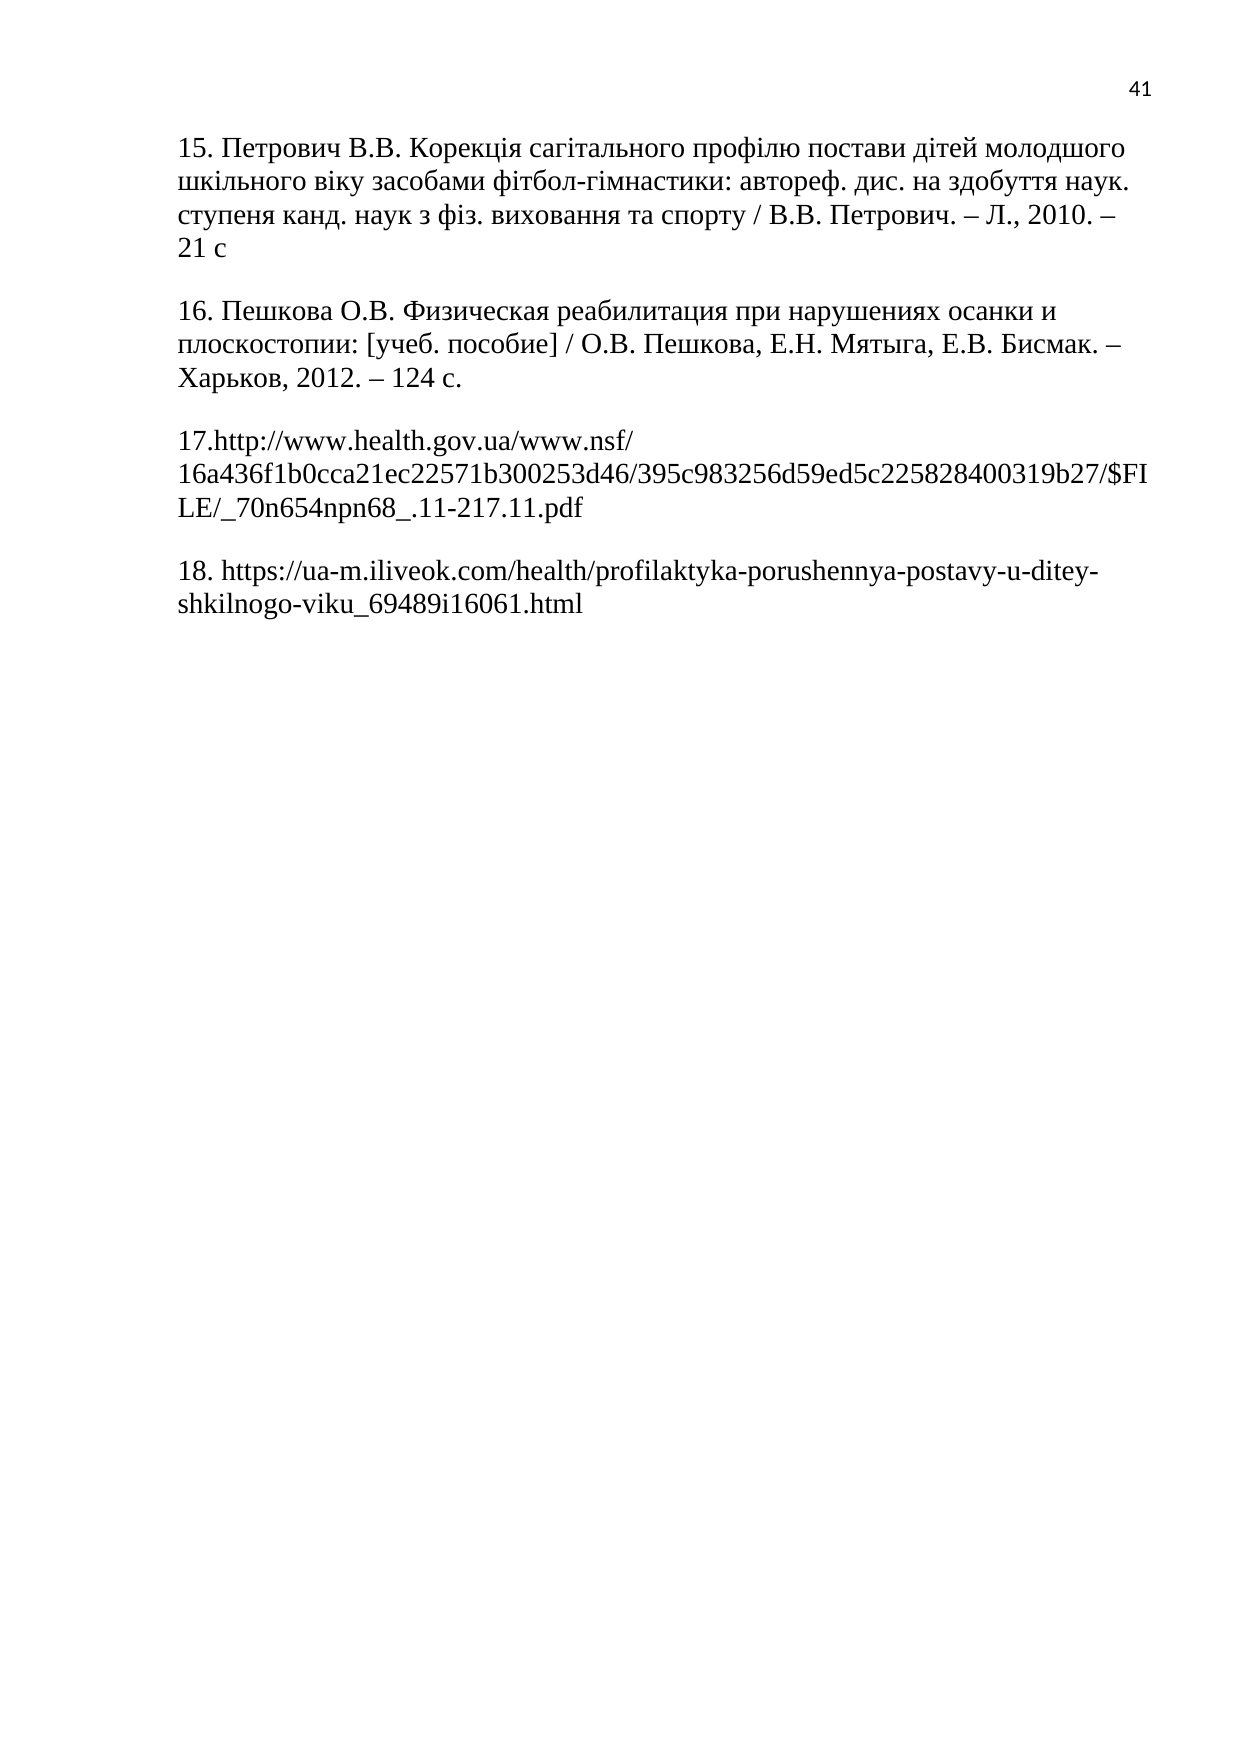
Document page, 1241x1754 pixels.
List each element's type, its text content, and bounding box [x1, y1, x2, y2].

text 16. Пешкова О.В. Физическая реабилитация при нарушениях осанки и плоскостопии: [учеб. пособие] / О.В. Пешкова, Е.Н. Мятыга, Е.В. Бисмак. – Харьков, 2012. – 124 с. [177, 293, 1152, 394]
text 15. Петрович В.В. Корекція сагітального профілю постави дітей молодшого шкільного віку засобами фітбол-гімнастики: автореф. дис. на здобуття наук. ступеня канд. наук з фіз. виховання та спорту / В.В. Петрович. – Л., 2010. – 21 с [177, 130, 1152, 264]
text 17.http://www.health.gov.ua/www.nsf/16a436f1b0cca21ec22571b300253d46/395c983256d59ed5c225828400319b27/$FILE/_70n654npn68_.11-217.11.pdf [177, 423, 1152, 523]
text 18. https://ua-m.iliveok.com/health/profilaktyka-porushennya-postavy-u-ditey-shkilnogo-viku_69489i16061.html [177, 553, 1152, 620]
